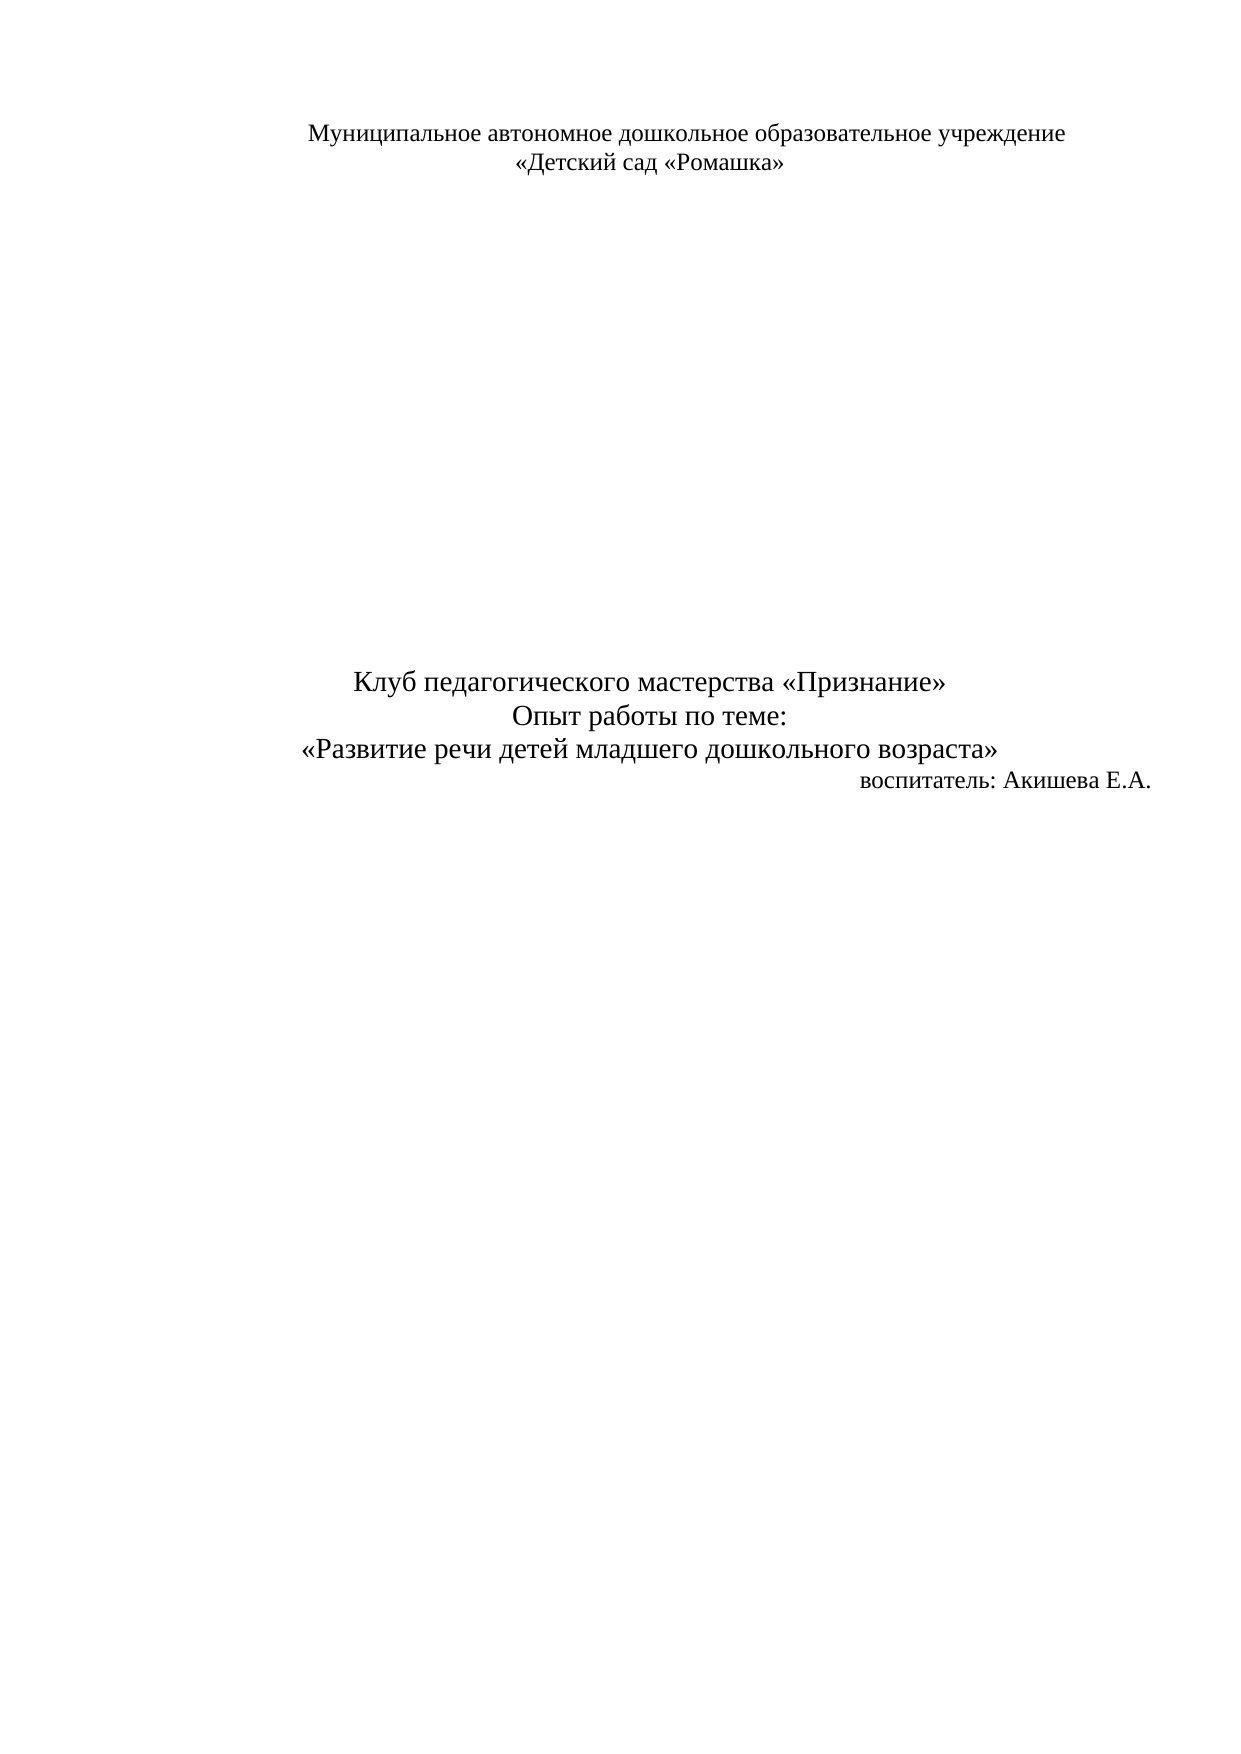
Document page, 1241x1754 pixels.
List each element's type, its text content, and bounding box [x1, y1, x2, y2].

text Муниципальное автономное дошкольное образовательное учреждение [148, 118, 1226, 147]
text Опыт работы по теме: [148, 698, 1152, 731]
text Клуб педагогического мастерства «Признание» [148, 664, 1152, 698]
text «Развитие речи детей младшего дошкольного возраста» [148, 731, 1152, 765]
text «Детский сад «Ромашка» [148, 147, 1152, 176]
text воспитатель: Акишева Е.А. [148, 765, 1152, 794]
